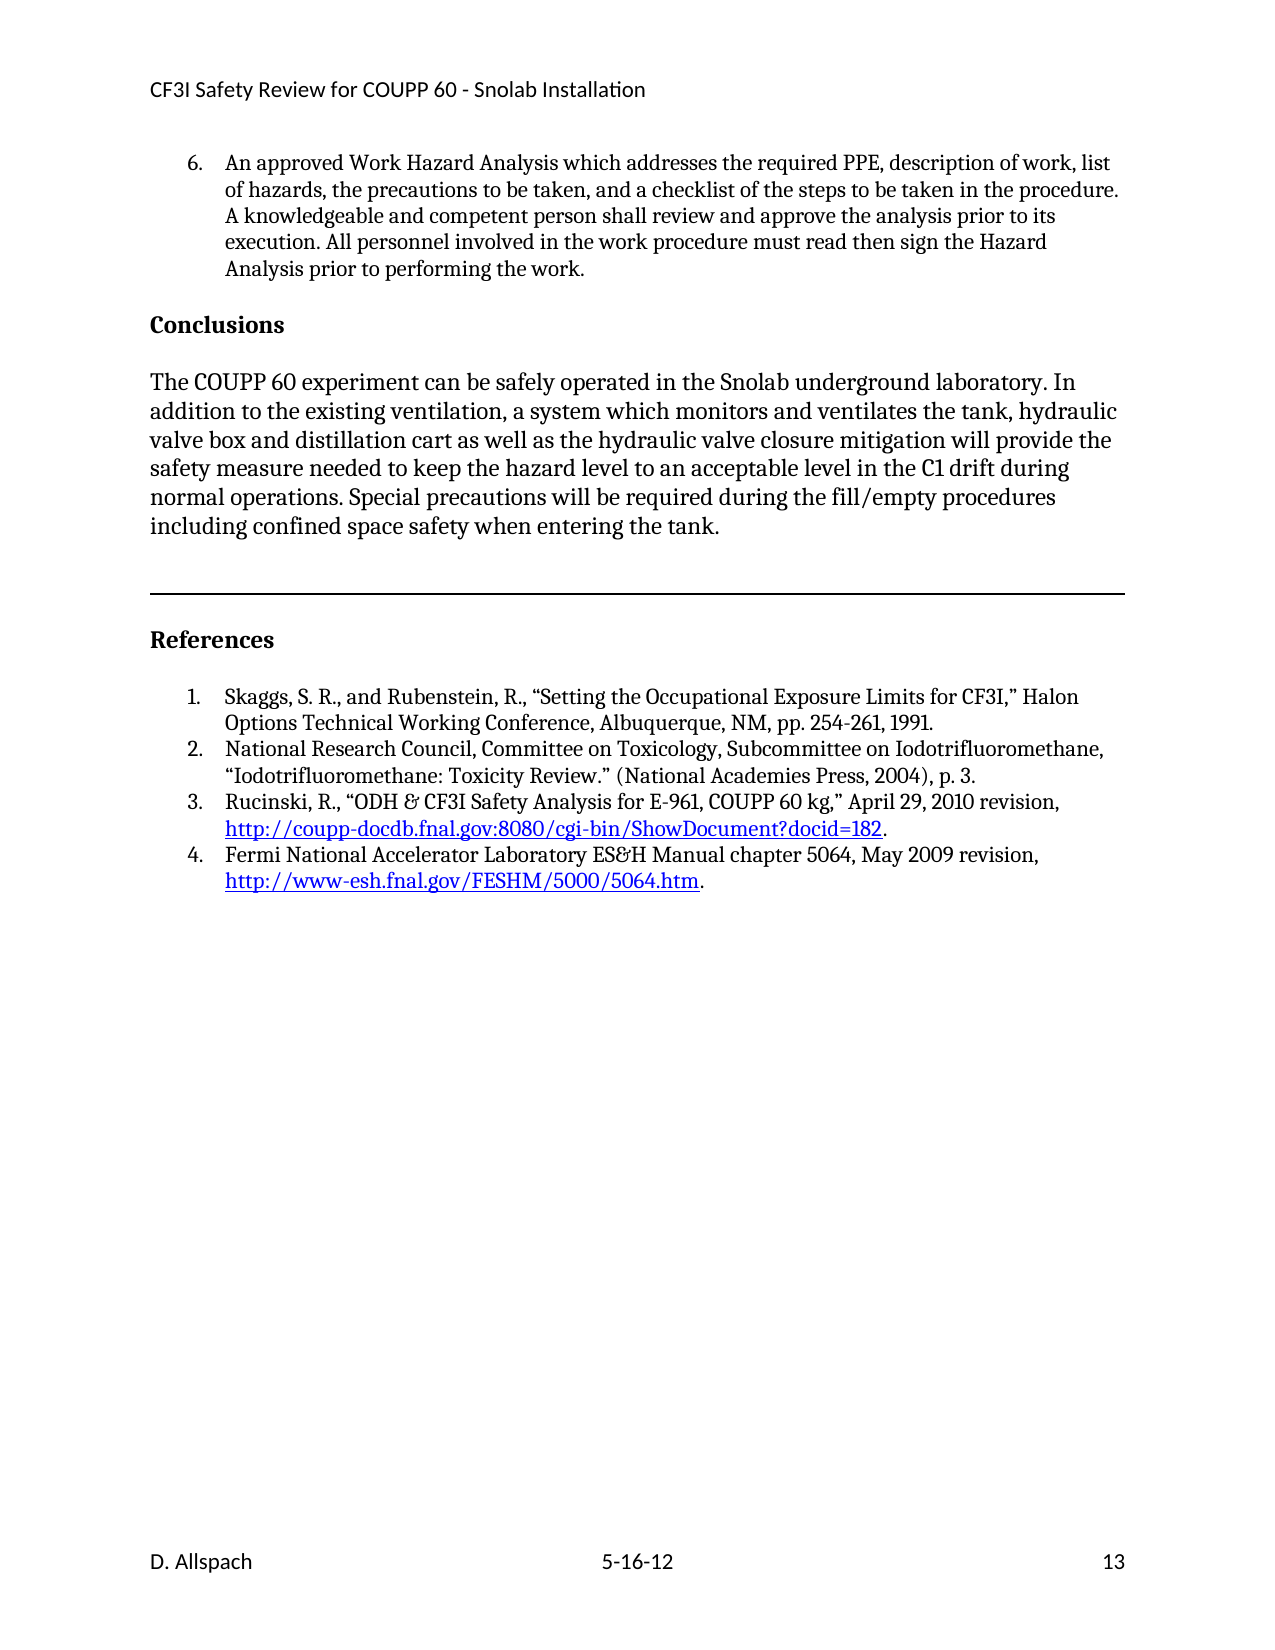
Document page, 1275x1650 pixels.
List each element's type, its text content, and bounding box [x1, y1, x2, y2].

list Fermi National Accelerator Laboratory ES&H Manual chapter 5064, May 2009 revision, http://www-esh.fnal.gov/FESHM/5000/5064.htm. [187, 842, 1125, 894]
list Rucinski, R., “ODH & CF3I Safety Analysis for E-961, COUPP 60 kg,” April 29, 2010 revision, http://coupp-docdb.fnal.gov:8080/cgi-bin/ShowDocument?docid=182. [187, 789, 1125, 842]
list Skaggs, S. R., and Rubenstein, R., “Setting the Occupational Exposure Limits for CF3I,” Halon Options Technical Working Conference, Albuquerque, NM, pp. 254-261, 1991. [187, 683, 1125, 736]
list National Research Council, Committee on Toxicology, Subcommittee on Iodotrifluoromethane, “Iodotrifluoromethane: Toxicity Review.” (National Academies Press, 2004), p. 3. [187, 736, 1125, 789]
list An approved Work Hazard Analysis which addresses the required PPE, description of work, list of hazards, the precautions to be taken, and a checklist of the steps to be taken in the procedure. A knowledgeable and competent person shall review and approve the analysis prior to its execution. All personnel involved in the work procedure must read then sign the Hazard Analysis prior to performing the work. [187, 150, 1125, 282]
text References [150, 626, 1125, 655]
text The COUPP 60 experiment can be safely operated in the Snolab underground laboratory. In addition to the existing ventilation, a system which monitors and ventilates the tank, hydraulic valve box and distillation cart as well as the hydraulic valve closure mitigation will provide the safety measure needed to keep the hazard level to an acceptable level in the C1 drift during normal operations. Special precautions will be required during the fill/empty procedures including confined space safety when entering the tank. [150, 368, 1125, 541]
text Conclusions [150, 311, 1125, 339]
